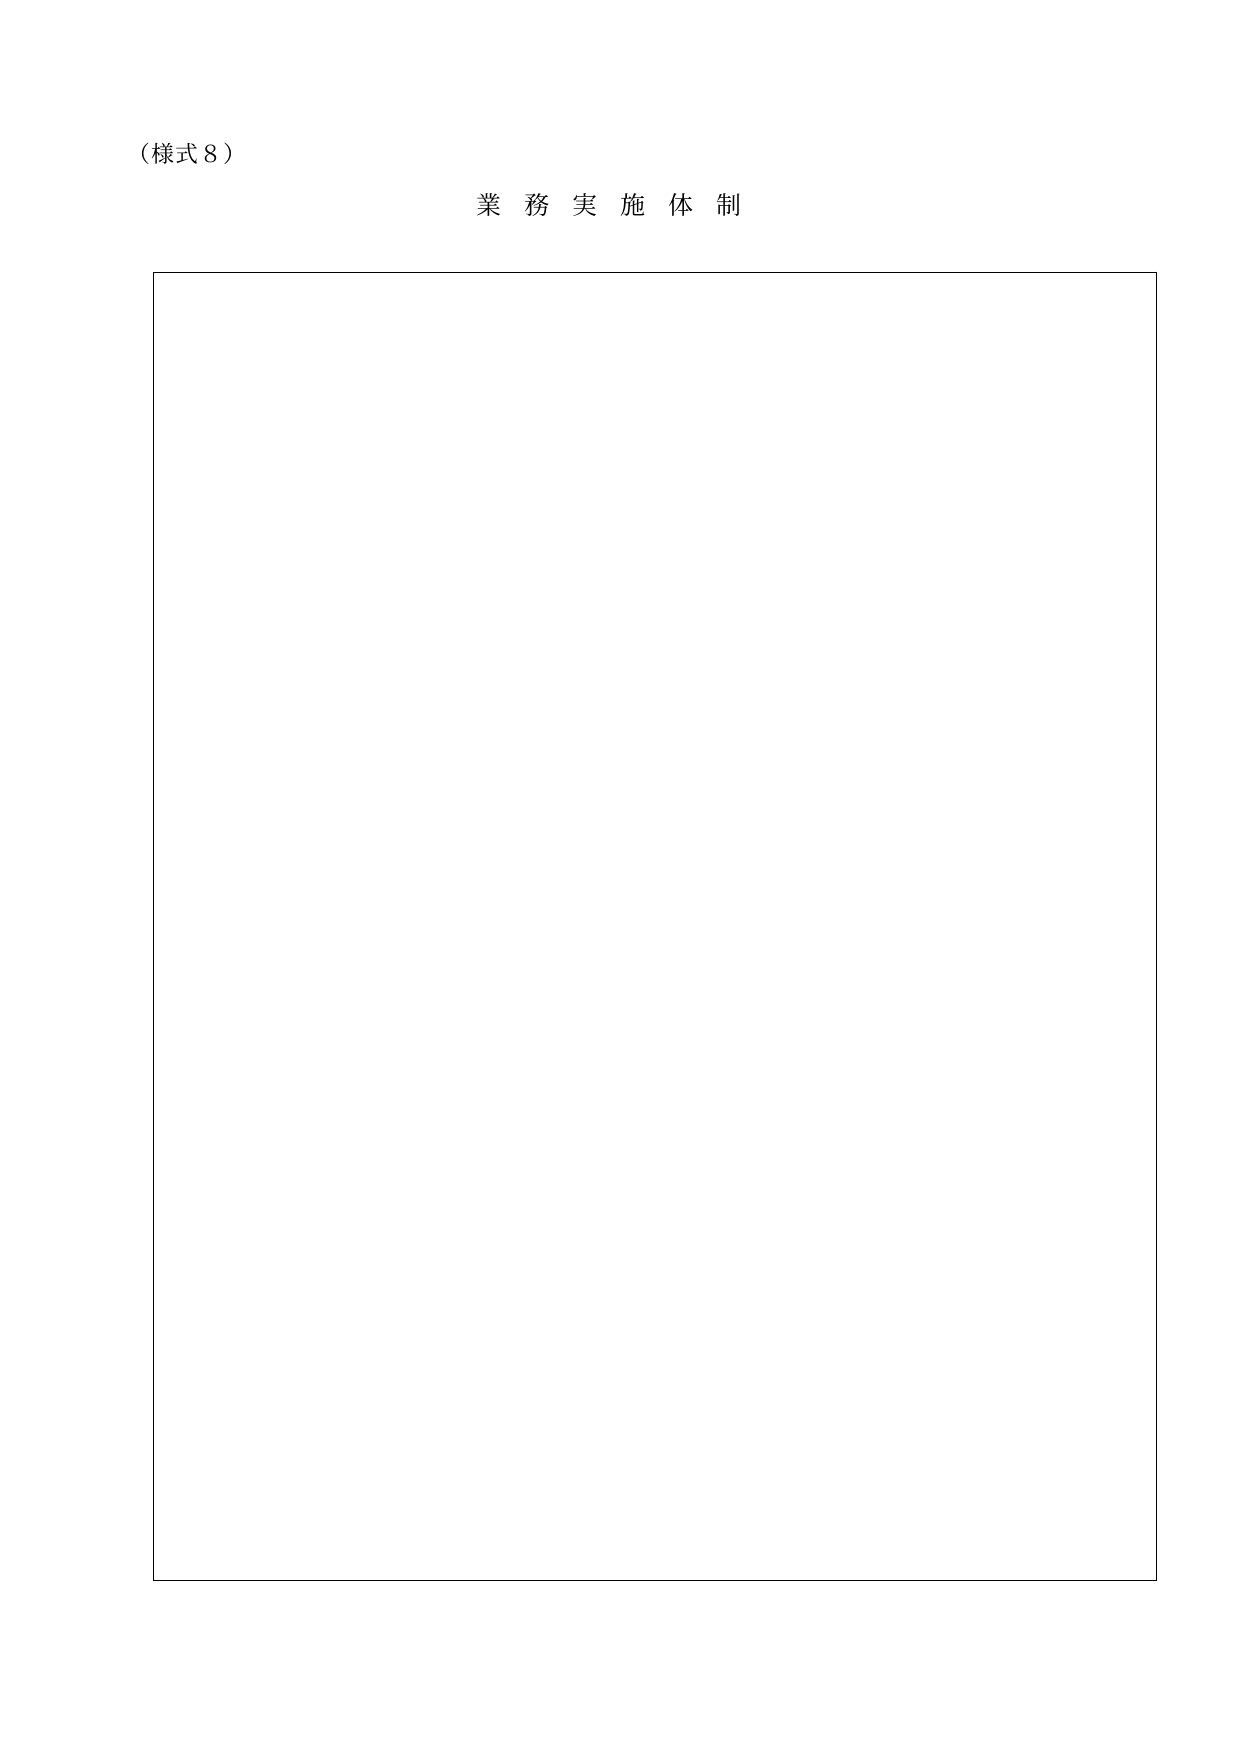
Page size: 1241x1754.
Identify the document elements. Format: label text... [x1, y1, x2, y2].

text （様式８） [127, 135, 1113, 169]
table_header [154, 273, 1156, 1580]
text 業務実施体制 [127, 169, 1113, 237]
